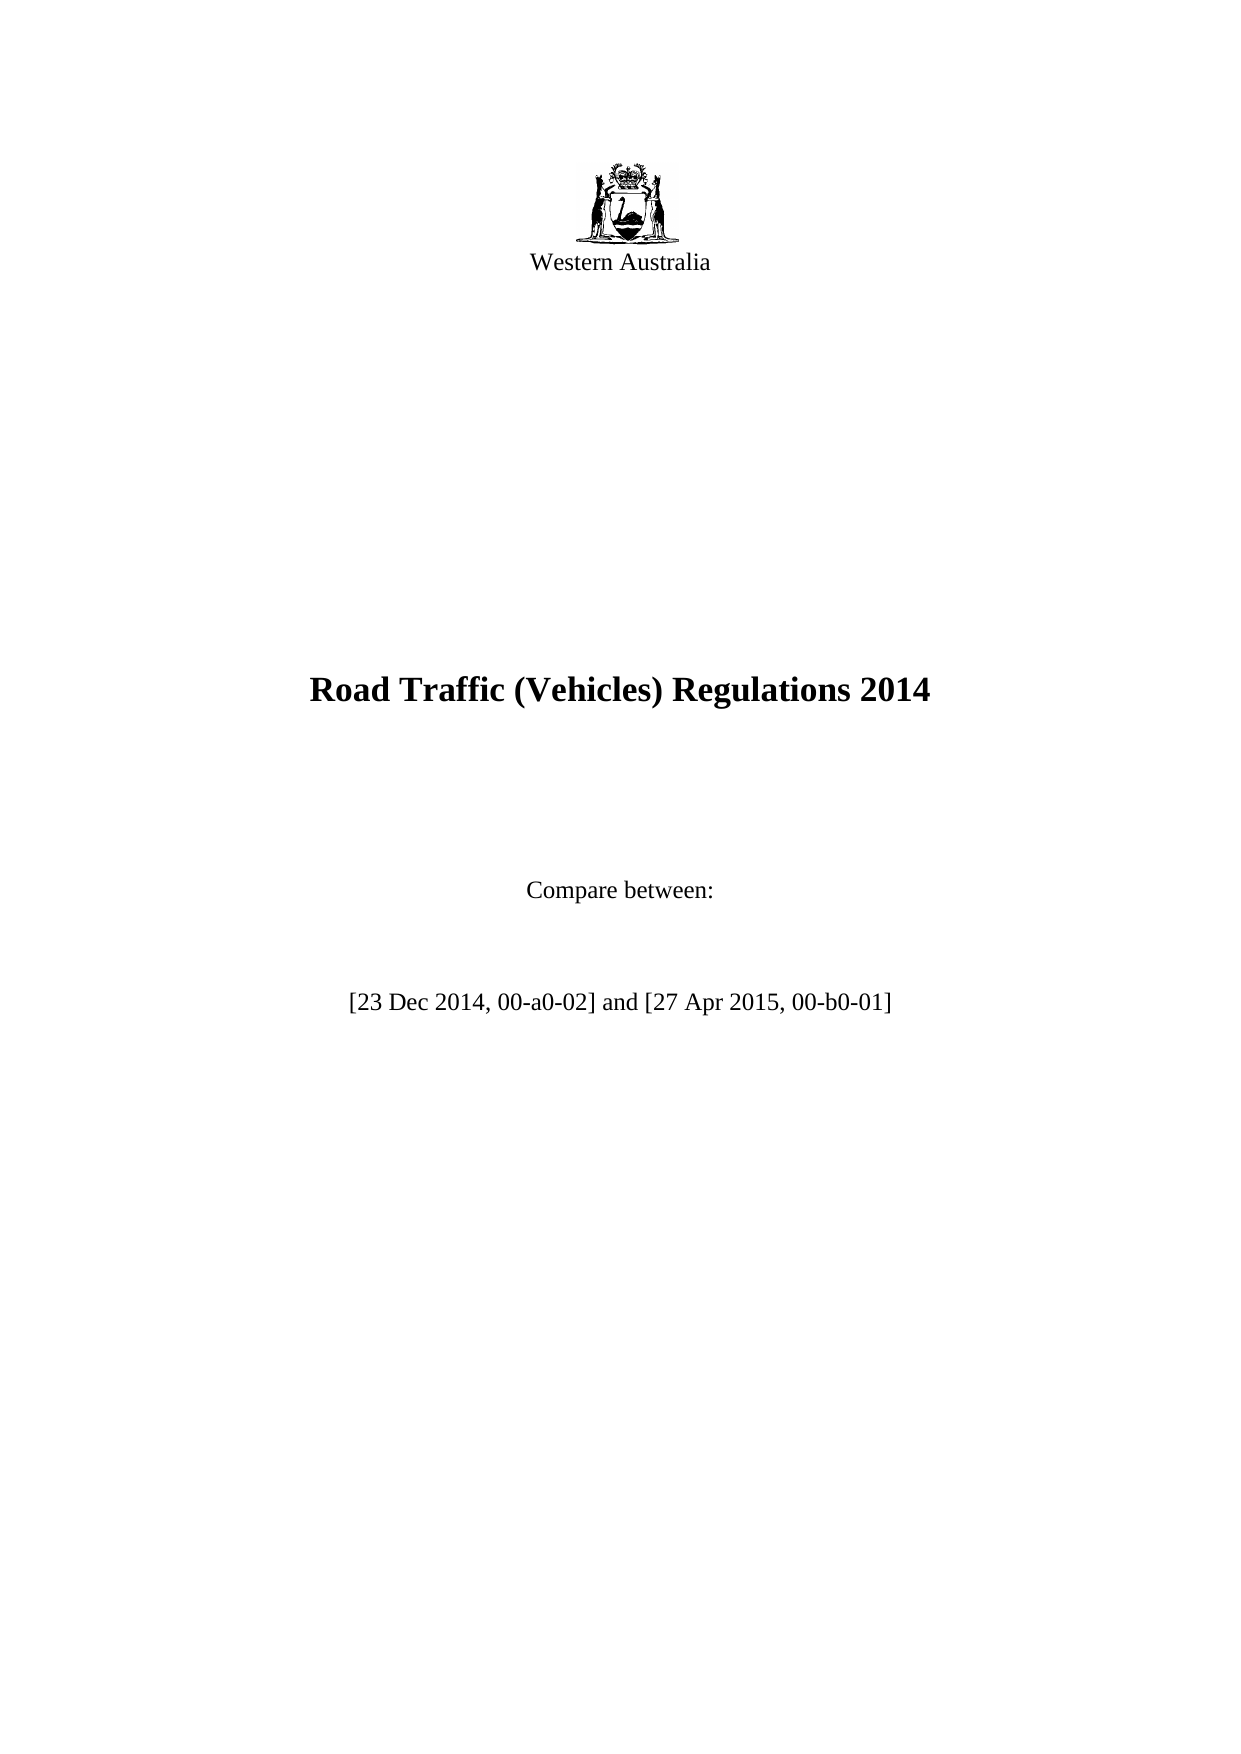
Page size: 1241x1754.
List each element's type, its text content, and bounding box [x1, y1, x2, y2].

text Road Traffic (Vehicles) Regulations 2014 [251, 668, 990, 709]
text Compare between: [251, 875, 990, 904]
text Western Australia [251, 247, 990, 276]
text [23 Dec 2014, 00-a0-02] and [27 Apr 2015, 00-b0-01] [251, 987, 990, 1016]
picture [575, 162, 679, 246]
